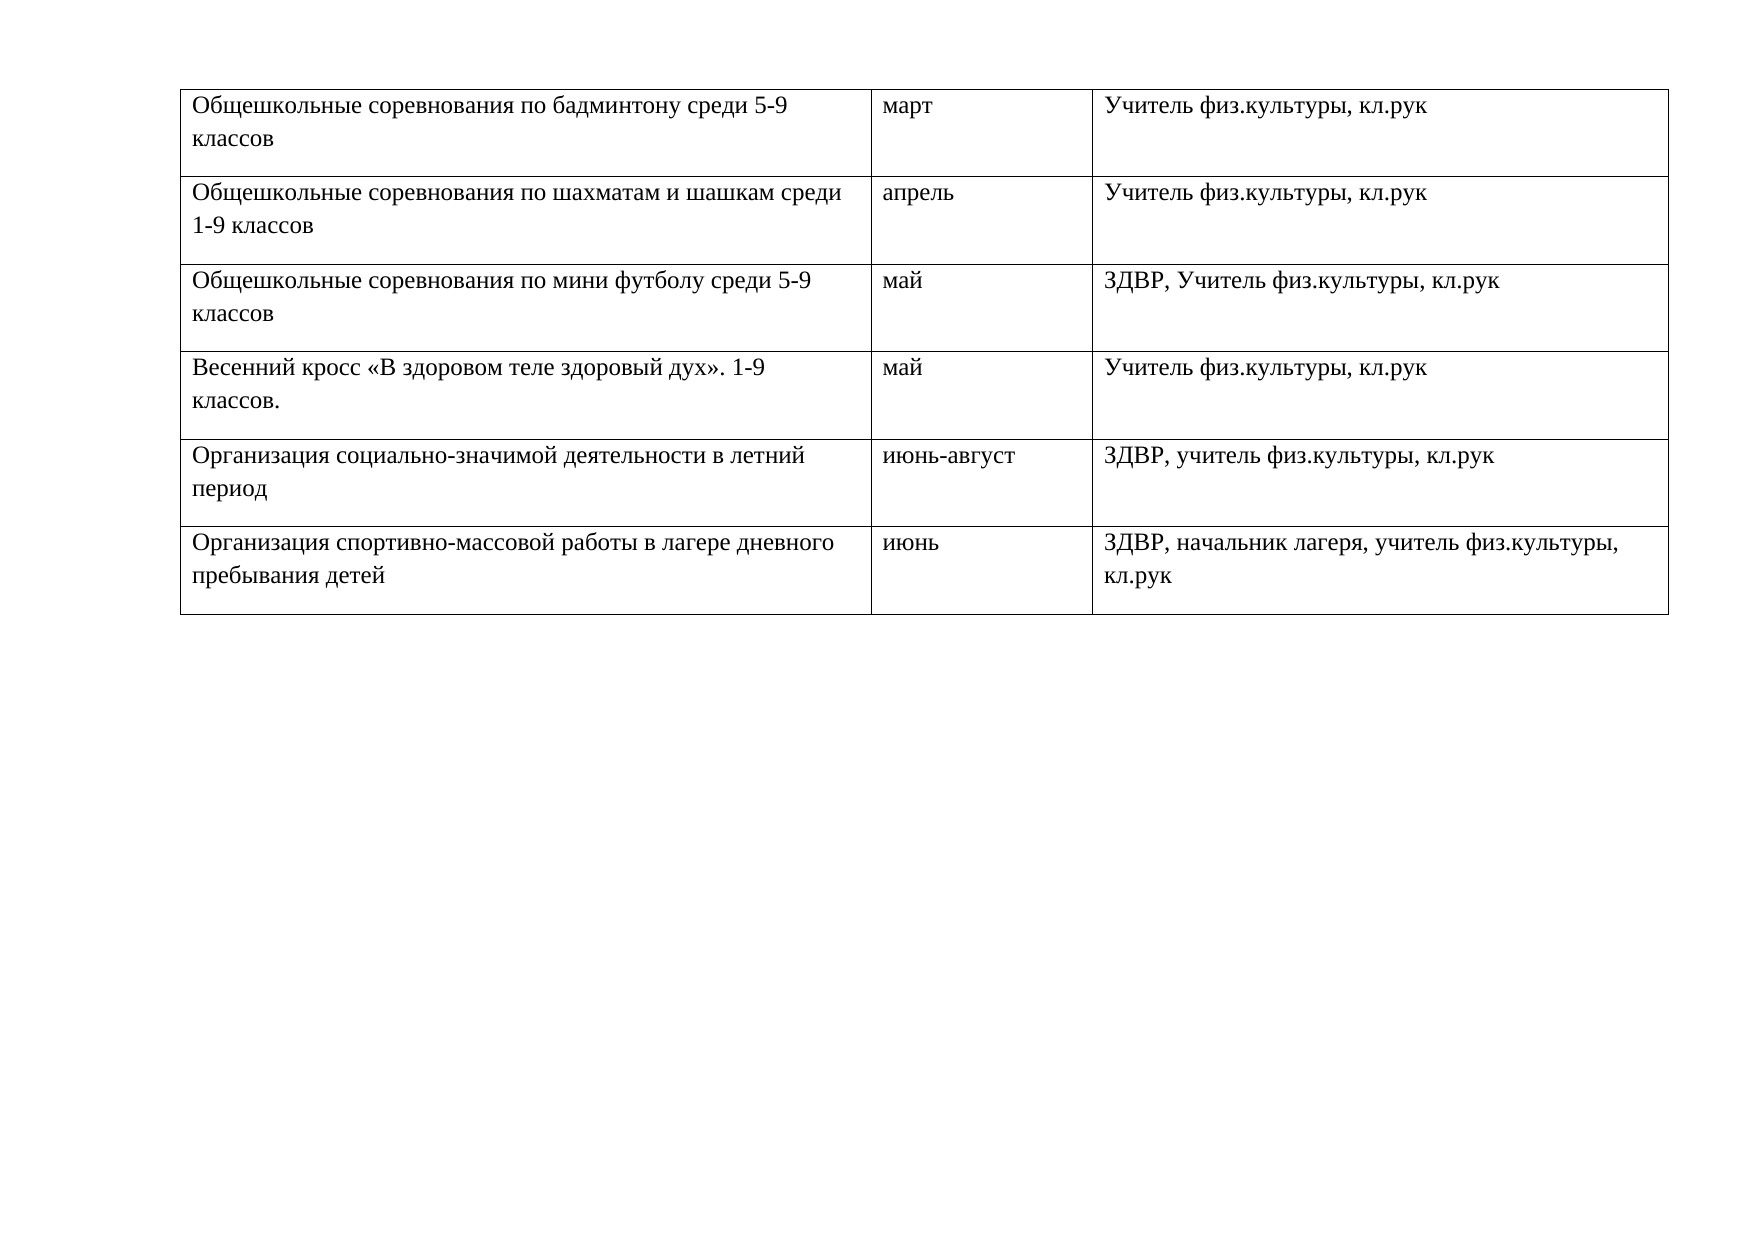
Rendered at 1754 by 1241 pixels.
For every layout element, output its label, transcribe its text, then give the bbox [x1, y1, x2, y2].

table_cell ЗДВР, Учитель физ.культуры, кл.рук [1093, 265, 1668, 351]
table_cell ЗДВР, начальник лагеря, учитель физ.культуры, кл.рук [1093, 527, 1668, 614]
table_cell Учитель физ.культуры, кл.рук [1093, 352, 1668, 439]
table_cell Учитель физ.культуры, кл.рук [1093, 177, 1668, 264]
table_cell Весенний кросс «В здоровом теле здоровый дух». 1-9 классов. [181, 352, 871, 439]
table_cell май [872, 352, 1092, 439]
table_cell июнь [872, 527, 1092, 614]
table_cell ЗДВР, учитель физ.культуры, кл.рук [1093, 440, 1668, 526]
table_cell Организация социально-значимой деятельности в летний период [181, 440, 871, 526]
table_cell июнь-август [872, 440, 1092, 526]
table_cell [1093, 90, 1668, 176]
table_cell Организация спортивно-массовой работы в лагере дневного пребывания детей [181, 527, 871, 614]
table_cell май [872, 265, 1092, 351]
table_cell апрель [872, 177, 1092, 264]
table_cell март [872, 90, 1092, 176]
table_cell Общешкольные соревнования по бадминтону среди 5-9 классов [181, 90, 871, 176]
table_cell Общешкольные соревнования по шахматам и шашкам среди 1-9 классов [181, 177, 871, 264]
table_cell Общешкольные соревнования по мини футболу среди 5-9 классов [181, 265, 871, 351]
